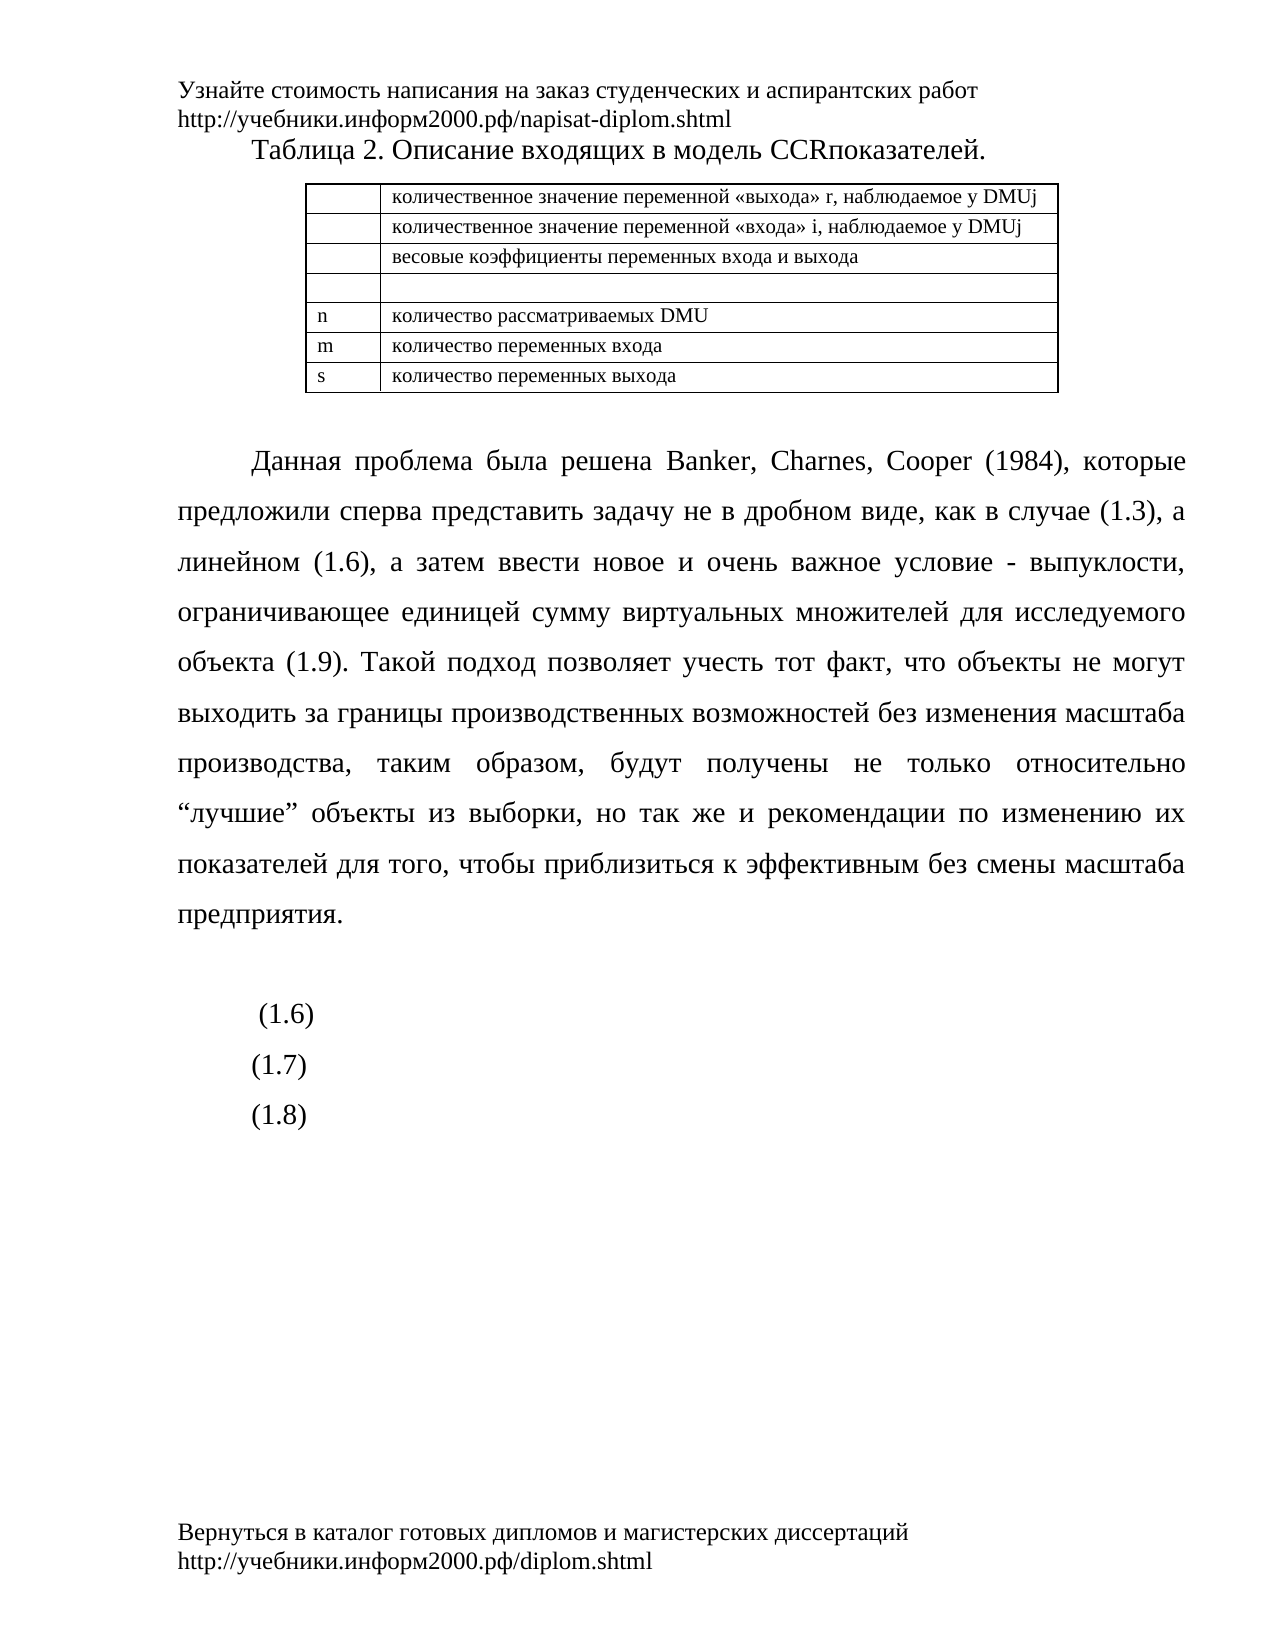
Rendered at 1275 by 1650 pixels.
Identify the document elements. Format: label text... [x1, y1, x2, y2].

text (1.6) [177, 997, 1186, 1030]
text Таблица 2. Описание входящих в модель CCRпоказателей. [177, 132, 1186, 166]
table_cell количество рассматриваемых DMU [381, 303, 1057, 332]
text (1.7) [177, 1047, 1186, 1081]
table_cell количество переменных выхода [381, 363, 1057, 391]
table_cell количество переменных входа [381, 333, 1057, 361]
table_cell [381, 274, 1057, 302]
table_cell [307, 274, 380, 302]
table_cell m [307, 333, 380, 361]
text Данная проблема была решена Banker, Charnes, Cooper (1984), которые предложили сперва представить задачу не в дробном виде, как в случае (1.3), а линейном (1.6), а затем ввести новое и очень важное условие - выпуклости, ограничивающее единицей сумму виртуальных множителей для исследуемого объекта (1.9). Такой подход позволяет учесть тот факт, что объекты не могут выходить за границы производственных возможностей без изменения масштаба производства, таким образом, будут получены не только относительно “лучшие” объекты из выборки, но так же и рекомендации по изменению их показателей для того, чтобы приблизиться к эффективным без смены масштаба предприятия. [177, 443, 1186, 929]
table_cell количественное значение переменной «входа» i, наблюдаемое у DMUj [381, 214, 1057, 243]
table_cell s [307, 363, 380, 391]
table_cell [307, 244, 380, 272]
table_cell [307, 214, 380, 243]
table_cell весовые коэффициенты переменных входа и выхода [381, 244, 1057, 272]
table_header количественное значение переменной «выхода» r, наблюдаемое у DMUj [381, 185, 1057, 213]
table_cell n [307, 303, 380, 332]
table_header [307, 185, 380, 213]
text (1.8) [177, 1097, 1186, 1131]
